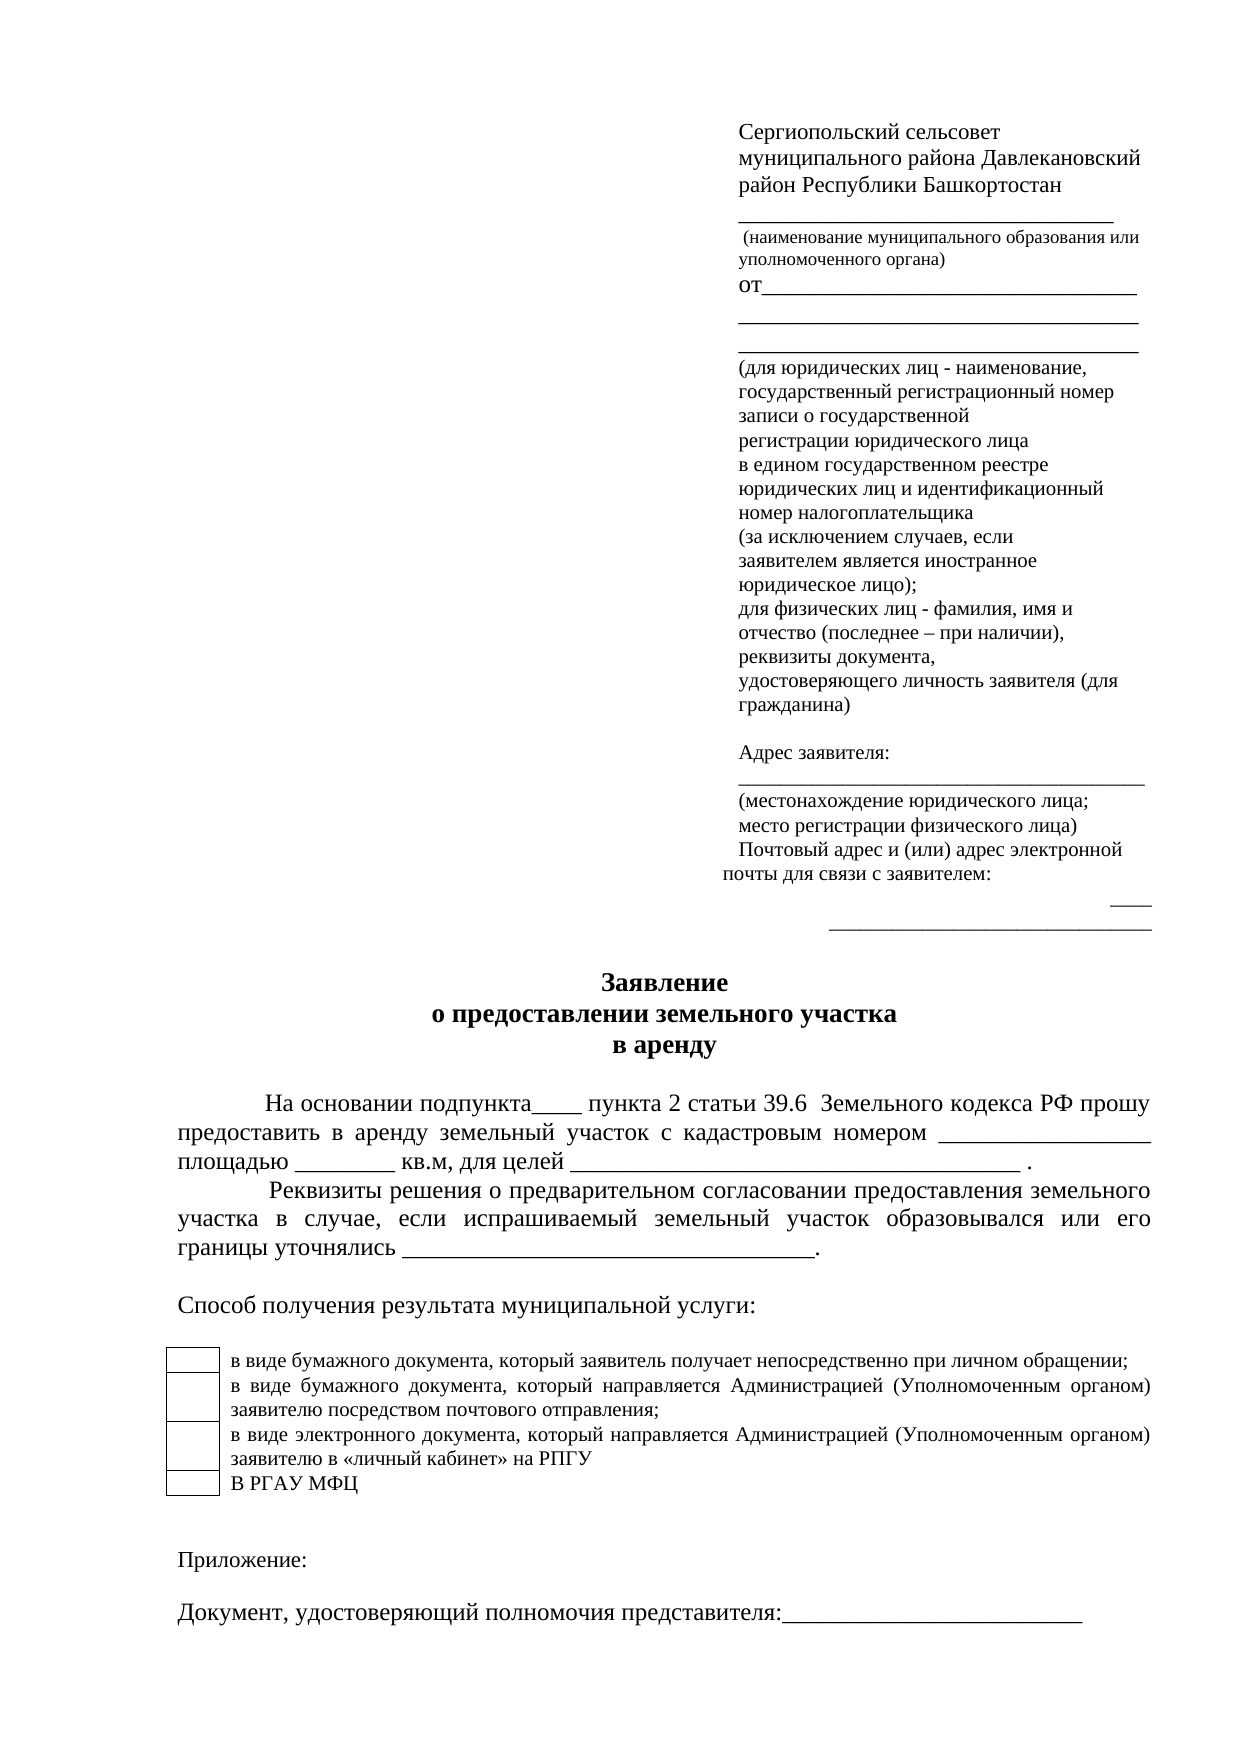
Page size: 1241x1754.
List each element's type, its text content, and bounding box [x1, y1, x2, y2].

text о предоставлении земельного участка [177, 997, 1152, 1029]
table_cell в виде электронного документа, который направляется Администрацией (Уполномоченным органом) заявителю в «личный кабинет» на РПГУ [220, 1421, 1163, 1470]
text почты для связи с заявителем: [177, 861, 1152, 885]
subtitle (местонахождение юридического лица; [738, 788, 1152, 812]
subtitle Адрес заявителя: _______________________________________ [738, 740, 1152, 788]
text ___________________________________ [177, 885, 1152, 933]
subtitle юридическое лицо); [738, 572, 1152, 596]
text На основании подпункта____ пункта 2 статьи 39.6 Земельного кодекса РФ прошу предоставить в аренду земельный участок с кадастровым номером _________________ площадью ________ кв.м, для целей ____________________________________ . [177, 1088, 1152, 1175]
subtitle в едином государственном реестре [738, 452, 1152, 476]
subtitle отчество (последнее – при наличии), реквизиты документа, [738, 620, 1152, 668]
text (наименование муниципального образования или уполномоченного органа) [738, 226, 1152, 269]
table_cell [167, 1422, 219, 1470]
text Заявление [177, 966, 1152, 997]
text в аренду [177, 1029, 1152, 1060]
text Способ получения результата муниципальной услуги: [177, 1290, 1152, 1318]
subtitle (за исключением случаев, если [738, 524, 1152, 548]
text Реквизиты решения о предварительном согласовании предоставления земельного участка в случае, если испрашиваемый земельный участок образовывался или его границы уточнялись _________________________________. [177, 1175, 1152, 1261]
subtitle удостоверяющего личность заявителя (для гражданина) [738, 668, 1152, 716]
table_cell [167, 1471, 219, 1495]
subtitle юридических лиц и идентификационный номер налогоплательщика [738, 476, 1152, 524]
text ______________________________ [738, 197, 1152, 226]
text Документ, удостоверяющий полномочия представителя:________________________ [177, 1597, 1152, 1626]
subtitle регистрации юридического лица [738, 427, 1152, 452]
subtitle (для юридических лиц - наименование, государственный регистрационный номер записи о государственной [738, 355, 1152, 427]
subtitle для физических лиц - фамилия, имя и [738, 596, 1152, 620]
text ________________________________ [738, 327, 1152, 355]
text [738, 118, 1152, 197]
text от______________________________ [738, 269, 1152, 298]
subtitle Почтовый адрес и (или) адрес электронной [738, 837, 1152, 861]
text ________________________________ [738, 298, 1152, 327]
subtitle заявителем является иностранное [738, 548, 1152, 572]
text Приложение: [177, 1547, 1152, 1573]
table_cell [167, 1373, 219, 1421]
table_cell В РГАУ МФЦ [220, 1470, 1163, 1495]
subtitle место регистрации физического лица) [738, 812, 1152, 837]
table_header в виде бумажного документа, который заявитель получает непосредственно при личном обращении; [220, 1347, 1163, 1372]
table_header [167, 1348, 219, 1372]
table_cell в виде бумажного документа, который направляется Администрацией (Уполномоченным органом) заявителю посредством почтового отправления; [220, 1372, 1163, 1421]
